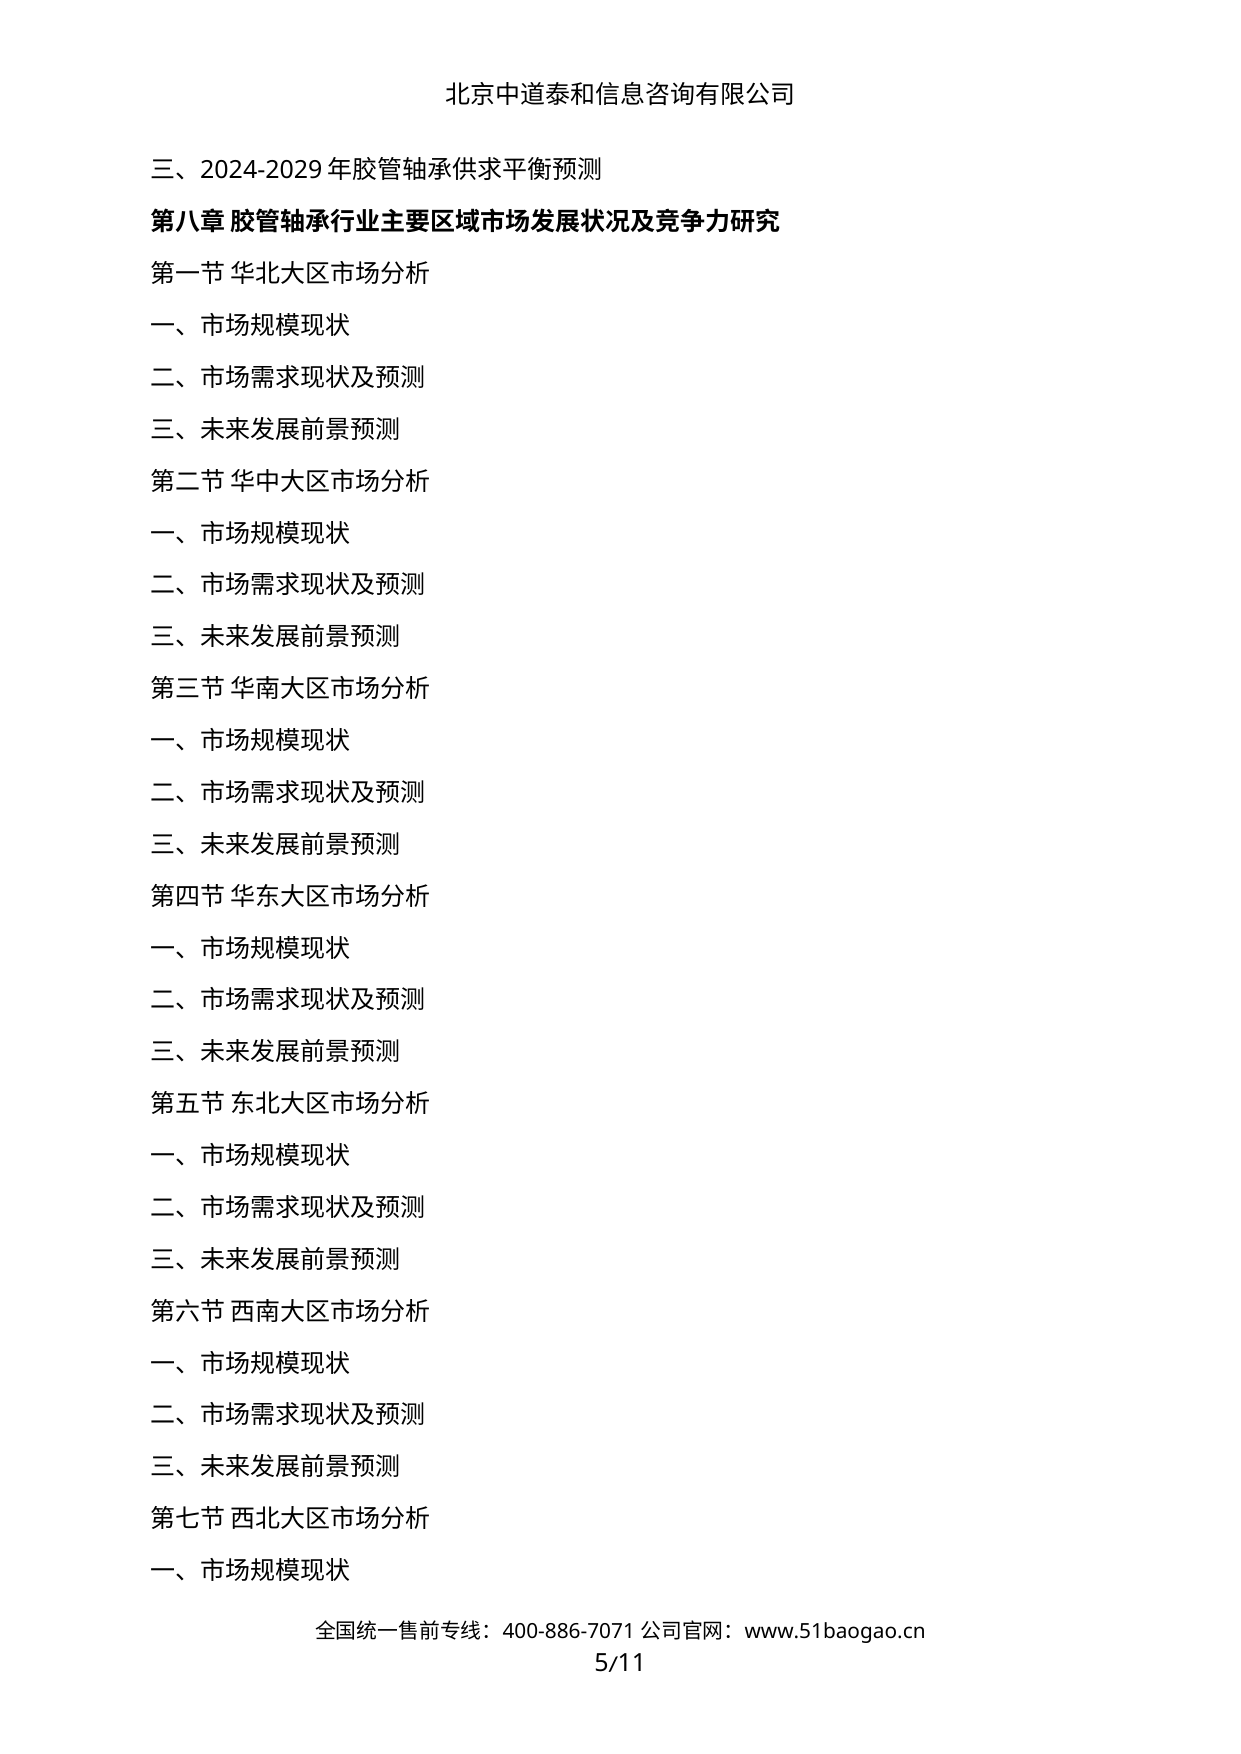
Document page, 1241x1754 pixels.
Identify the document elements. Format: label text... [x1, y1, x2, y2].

text 一、市场规模现状 [150, 513, 1090, 549]
text 三、未来发展前景预测 [150, 1032, 1090, 1068]
text 三、2024-2029年胶管轴承供求平衡预测 [150, 150, 1090, 186]
text 第四节 华东大区市场分析 [150, 876, 1090, 912]
text 第八章 胶管轴承行业主要区域市场发展状况及竞争力研究 [150, 202, 1090, 238]
text 二、市场需求现状及预测 [150, 1187, 1090, 1224]
text 二、市场需求现状及预测 [150, 357, 1090, 394]
text 一、市场规模现状 [150, 306, 1090, 342]
text 三、未来发展前景预测 [150, 1447, 1090, 1483]
text 第六节 西南大区市场分析 [150, 1291, 1090, 1327]
text 第一节 华北大区市场分析 [150, 254, 1090, 290]
text 第七节 西北大区市场分析 [150, 1499, 1090, 1535]
text 三、未来发展前景预测 [150, 824, 1090, 861]
text 二、市场需求现状及预测 [150, 565, 1090, 601]
text 二、市场需求现状及预测 [150, 980, 1090, 1016]
text 一、市场规模现状 [150, 1343, 1090, 1379]
text 三、未来发展前景预测 [150, 617, 1090, 653]
text 一、市场规模现状 [150, 928, 1090, 964]
text 一、市场规模现状 [150, 1136, 1090, 1172]
text 一、市场规模现状 [150, 1551, 1090, 1587]
text 三、未来发展前景预测 [150, 409, 1090, 446]
text 二、市场需求现状及预测 [150, 1395, 1090, 1431]
text 第二节 华中大区市场分析 [150, 461, 1090, 497]
text 二、市场需求现状及预测 [150, 772, 1090, 809]
text 一、市场规模现状 [150, 721, 1090, 757]
text 三、未来发展前景预测 [150, 1239, 1090, 1276]
text 第三节 华南大区市场分析 [150, 669, 1090, 705]
text 第五节 东北大区市场分析 [150, 1084, 1090, 1120]
